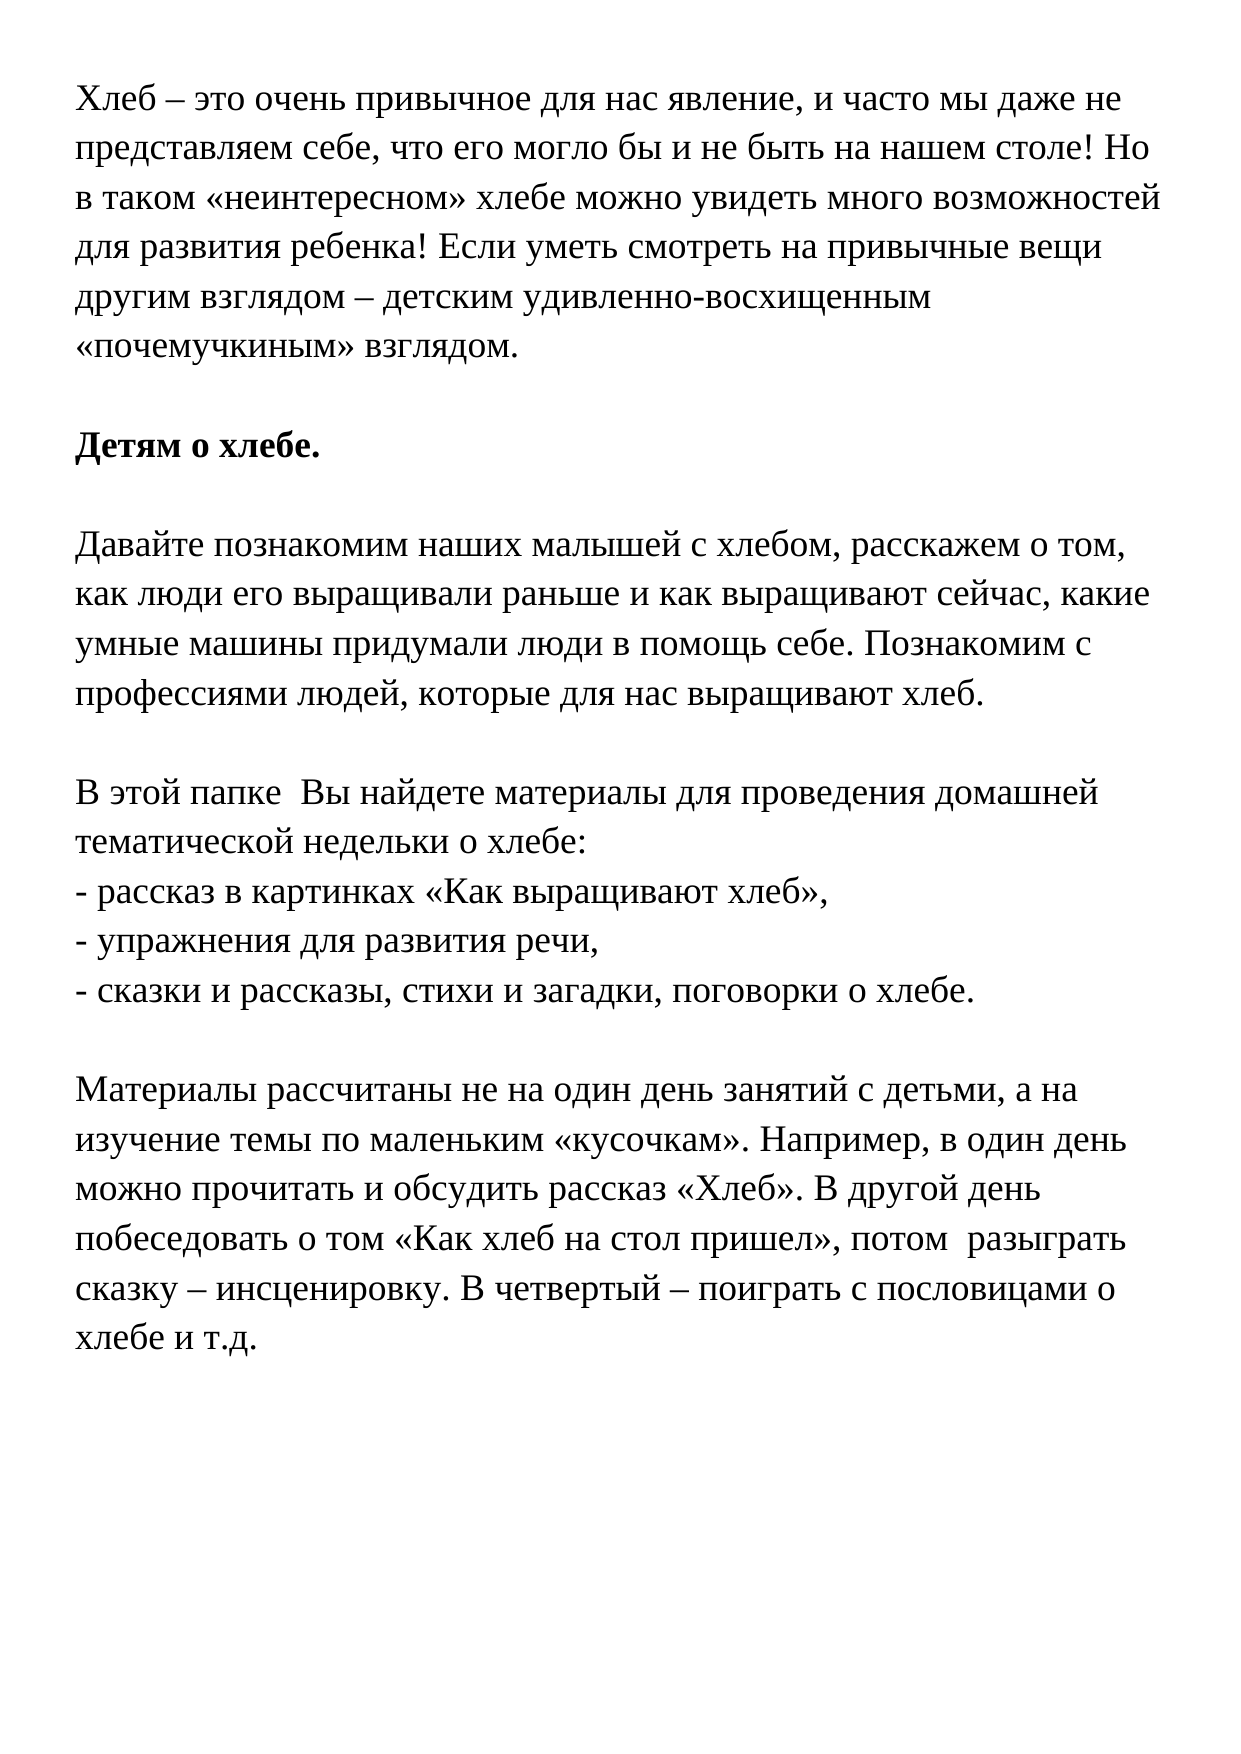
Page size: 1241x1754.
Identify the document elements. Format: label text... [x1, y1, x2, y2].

text Давайте познакомим наших малышей с хлебом, расскажем о том, как люди его выращивали раньше и как выращивают сейчас, какие умные машины придумали люди в помощь себе. Познакомим с профессиями людей, которые для нас выращивают хлеб. [75, 521, 1165, 713]
text Материалы рассчитаны не на один день занятий с детьми, а на изучение темы по маленьким «кусочкам». Например, в один день можно прочитать и обсудить рассказ «Хлеб». В другой день побеседовать о том «Как хлеб на стол пришел», потом разыграть сказку – инсценировку. В четвертый – поиграть с пословицами о хлебе и т.д. [75, 1067, 1165, 1358]
text В этой папке Вы найдете материалы для проведения домашней тематической недельки о хлебе: [75, 769, 1165, 862]
text Хлеб – это очень привычное для нас явление, и часто мы даже не представляем себе, что его могло бы и не быть на нашем столе! Но в таком «неинтересном» хлебе можно увидеть много возможностей для развития ребенка! Если уметь смотреть на привычные вещи другим взглядом – детским удивленно-восхищенным «почемучкиным» взглядом. [75, 75, 1165, 366]
text - сказки и рассказы, стихи и загадки, поговорки о хлебе. [75, 967, 1165, 1011]
text - упражнения для развития речи, [75, 918, 1165, 961]
text Детям о хлебе. [75, 422, 1165, 465]
text - рассказ в картинках «Как выращивают хлеб», [75, 868, 1165, 911]
